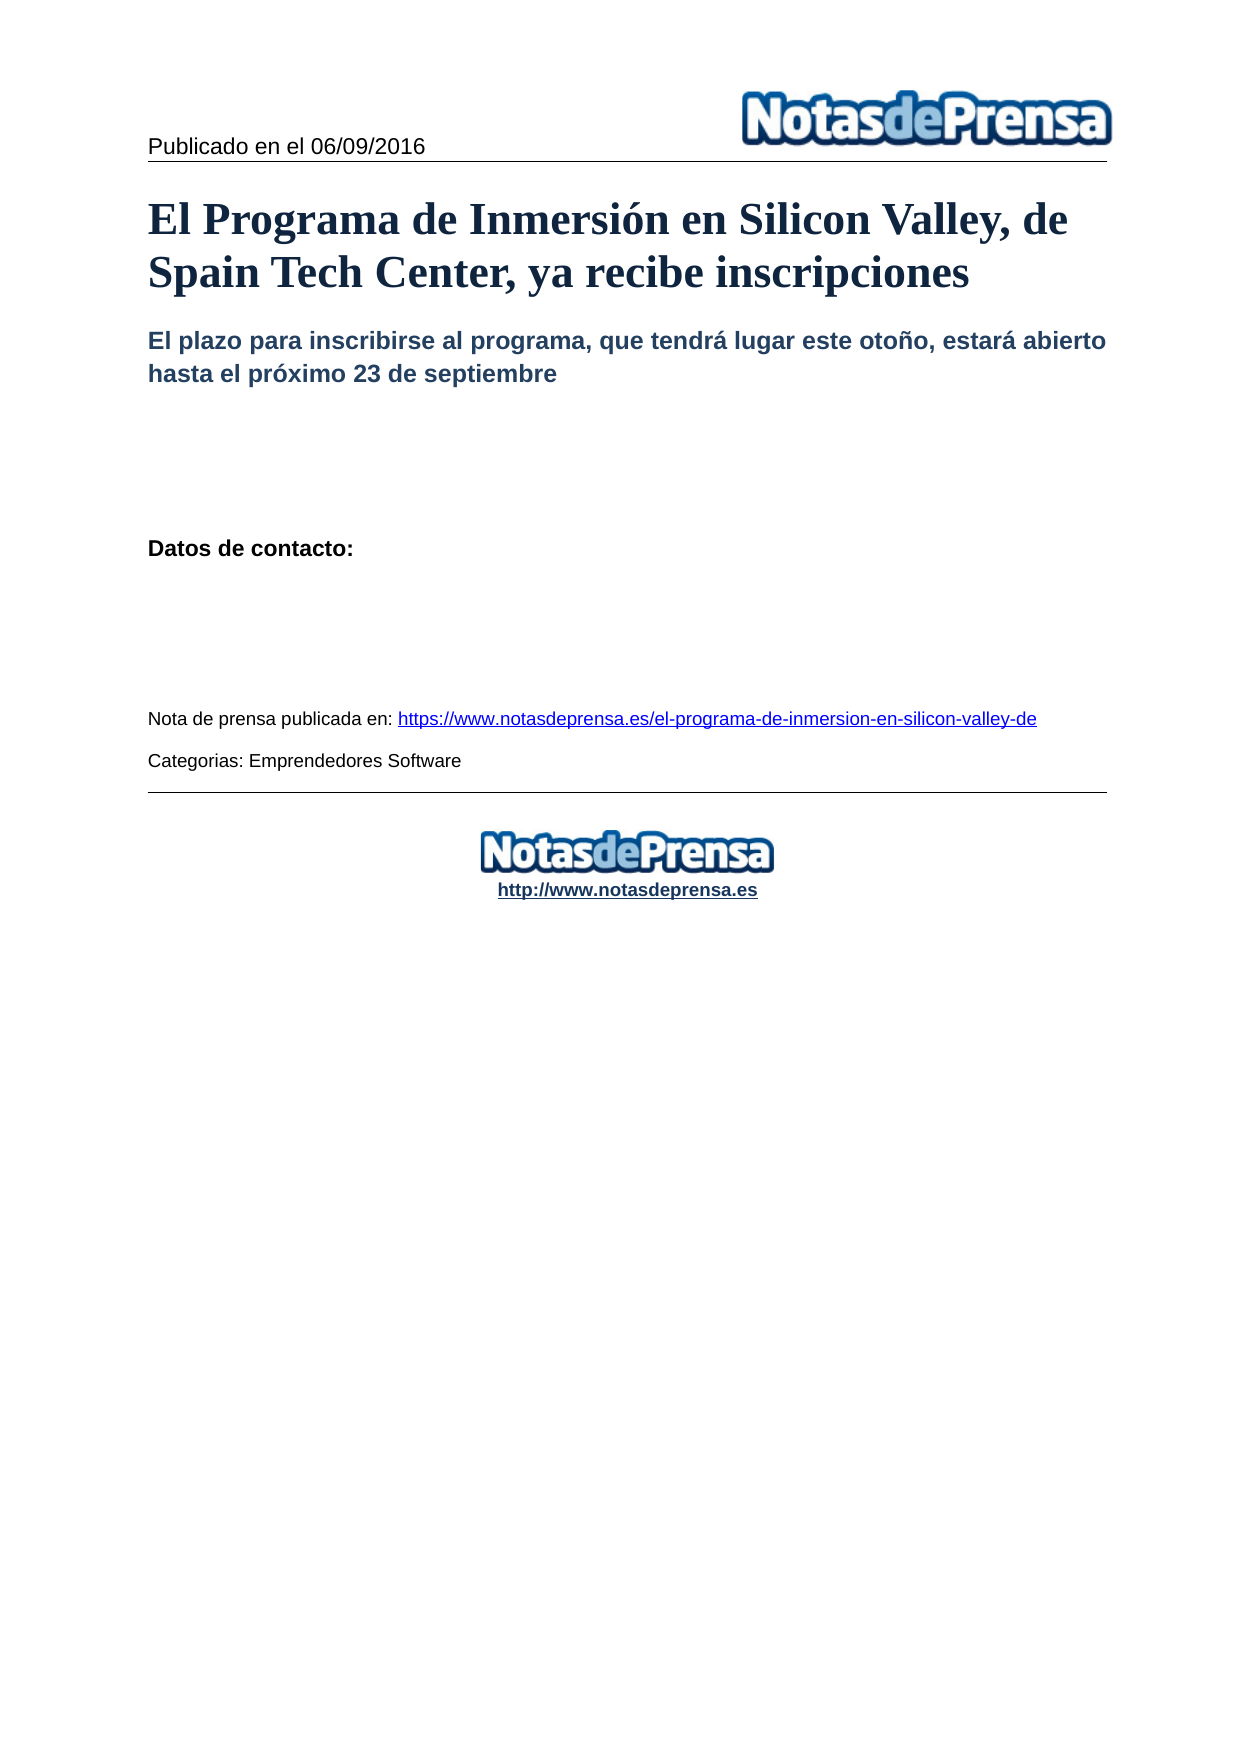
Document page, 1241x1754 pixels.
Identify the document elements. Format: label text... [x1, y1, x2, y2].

text Nota de prensa publicada en: https://www.notasdeprensa.es/el-programa-de-inmersion-en-silicon-valley-de [148, 707, 1107, 729]
subtitle El plazo para inscribirse al programa, que tendrá lugar este otoño, estará abierto hasta el próximo 23 de septiembre [148, 326, 1107, 388]
picture [480, 829, 775, 875]
subtitle El Programa de Inmersión en Silicon Valley, de Spain Tech Center, ya recibe inscripciones [148, 192, 1107, 297]
picture [742, 90, 1113, 148]
text Categorias: Emprendedores Software [148, 750, 1107, 771]
text http://www.notasdeprensa.es [148, 879, 1107, 901]
text Datos de contacto: [148, 535, 1107, 562]
text Publicado en el 06/09/2016 [148, 133, 1107, 161]
